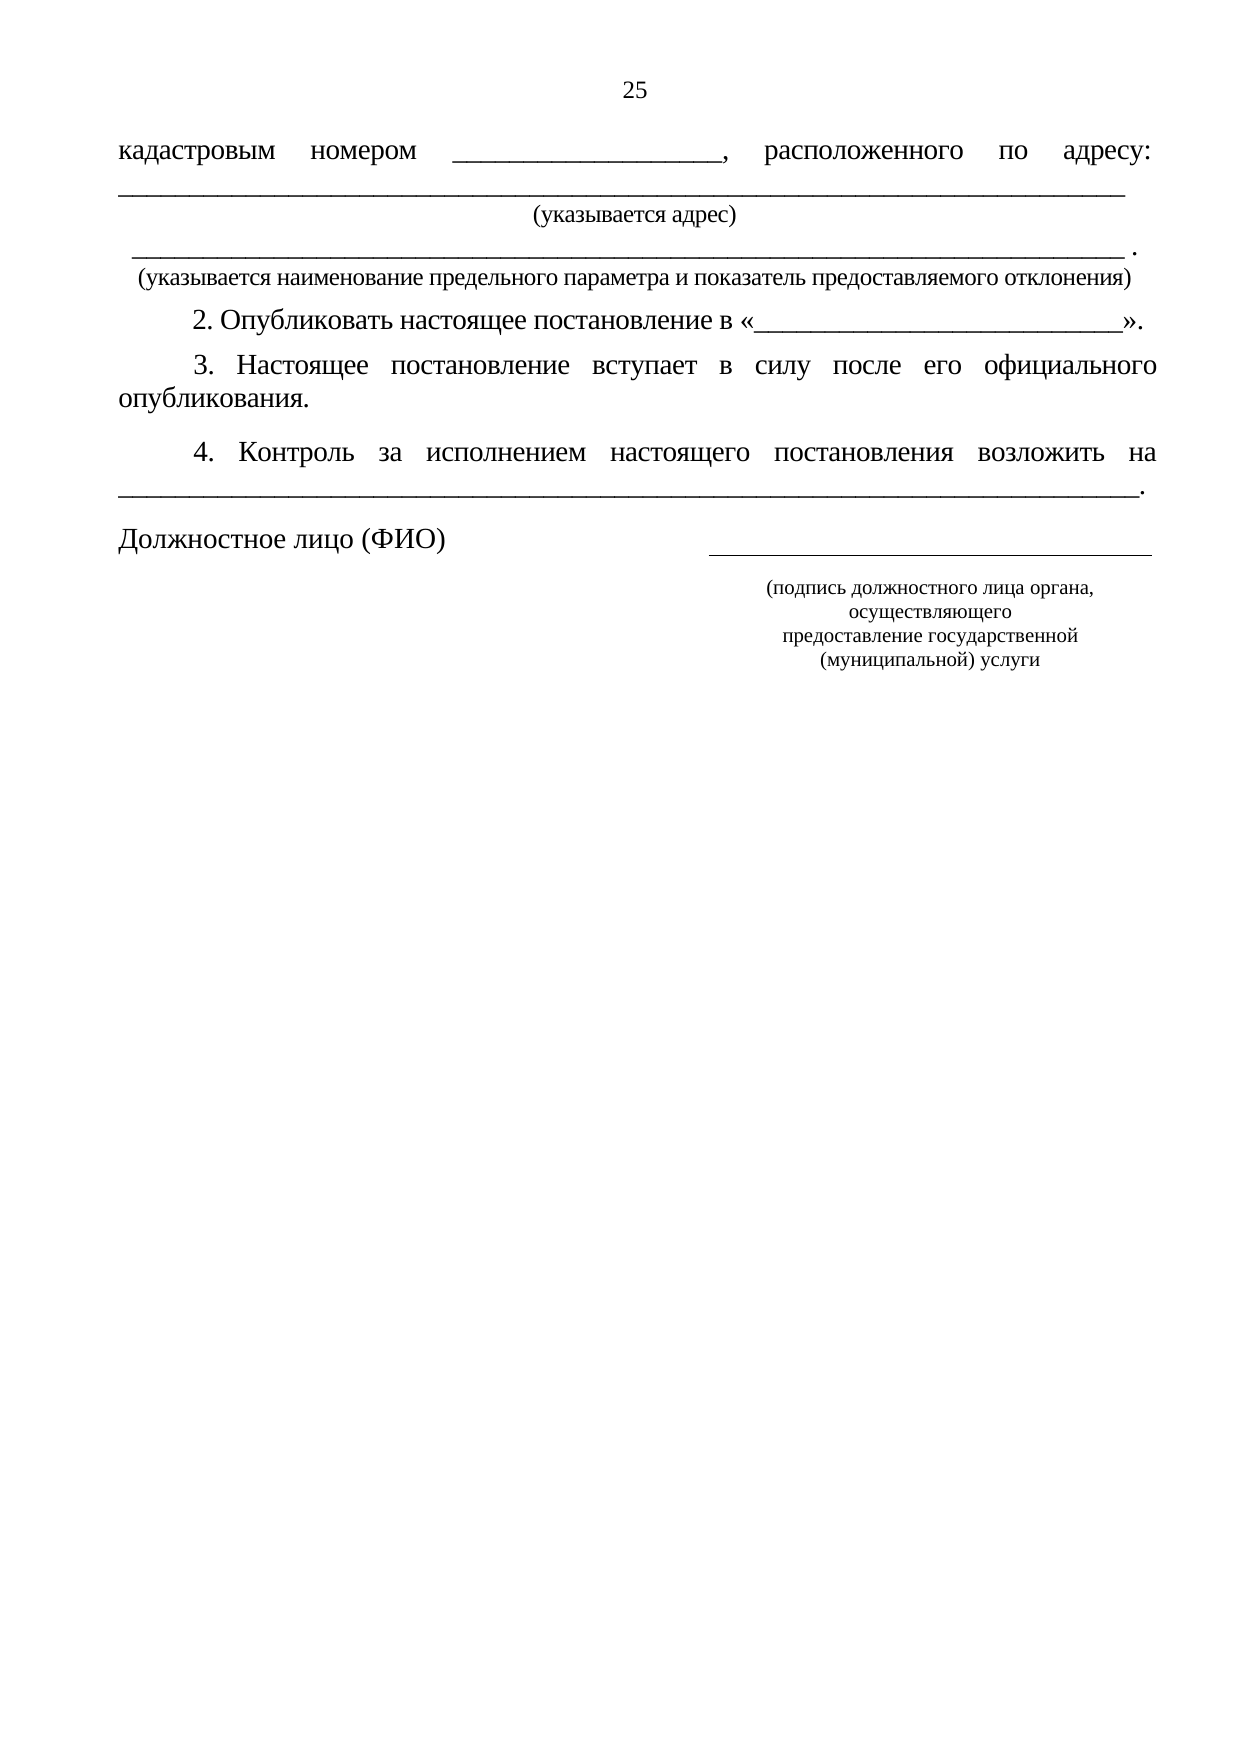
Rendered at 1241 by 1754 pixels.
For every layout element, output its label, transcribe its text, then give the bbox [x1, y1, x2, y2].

text (муниципальной) услуги [709, 627, 1152, 671]
text ______________________________________________________________________ . [118, 228, 1152, 262]
text (подпись должностного лица органа, осуществляющего [709, 556, 1152, 603]
text (указывается адрес) [118, 199, 1152, 228]
text (указывается наименование предельного параметра и показатель предоставляемого отклонения) [118, 262, 1152, 291]
text 3. Настоящее постановление вступает в силу после его официального опубликования. [118, 348, 1157, 414]
text Должностное лицо (ФИО) [118, 522, 1152, 555]
text предоставление государственной [709, 603, 1152, 627]
text 2. Опубликовать настоящее постановление в «__________________________». [118, 303, 1152, 336]
text 4. Контроль за исполнением настоящего постановления возложить на ________________________________________________________________________. [118, 435, 1157, 501]
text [118, 132, 1152, 199]
